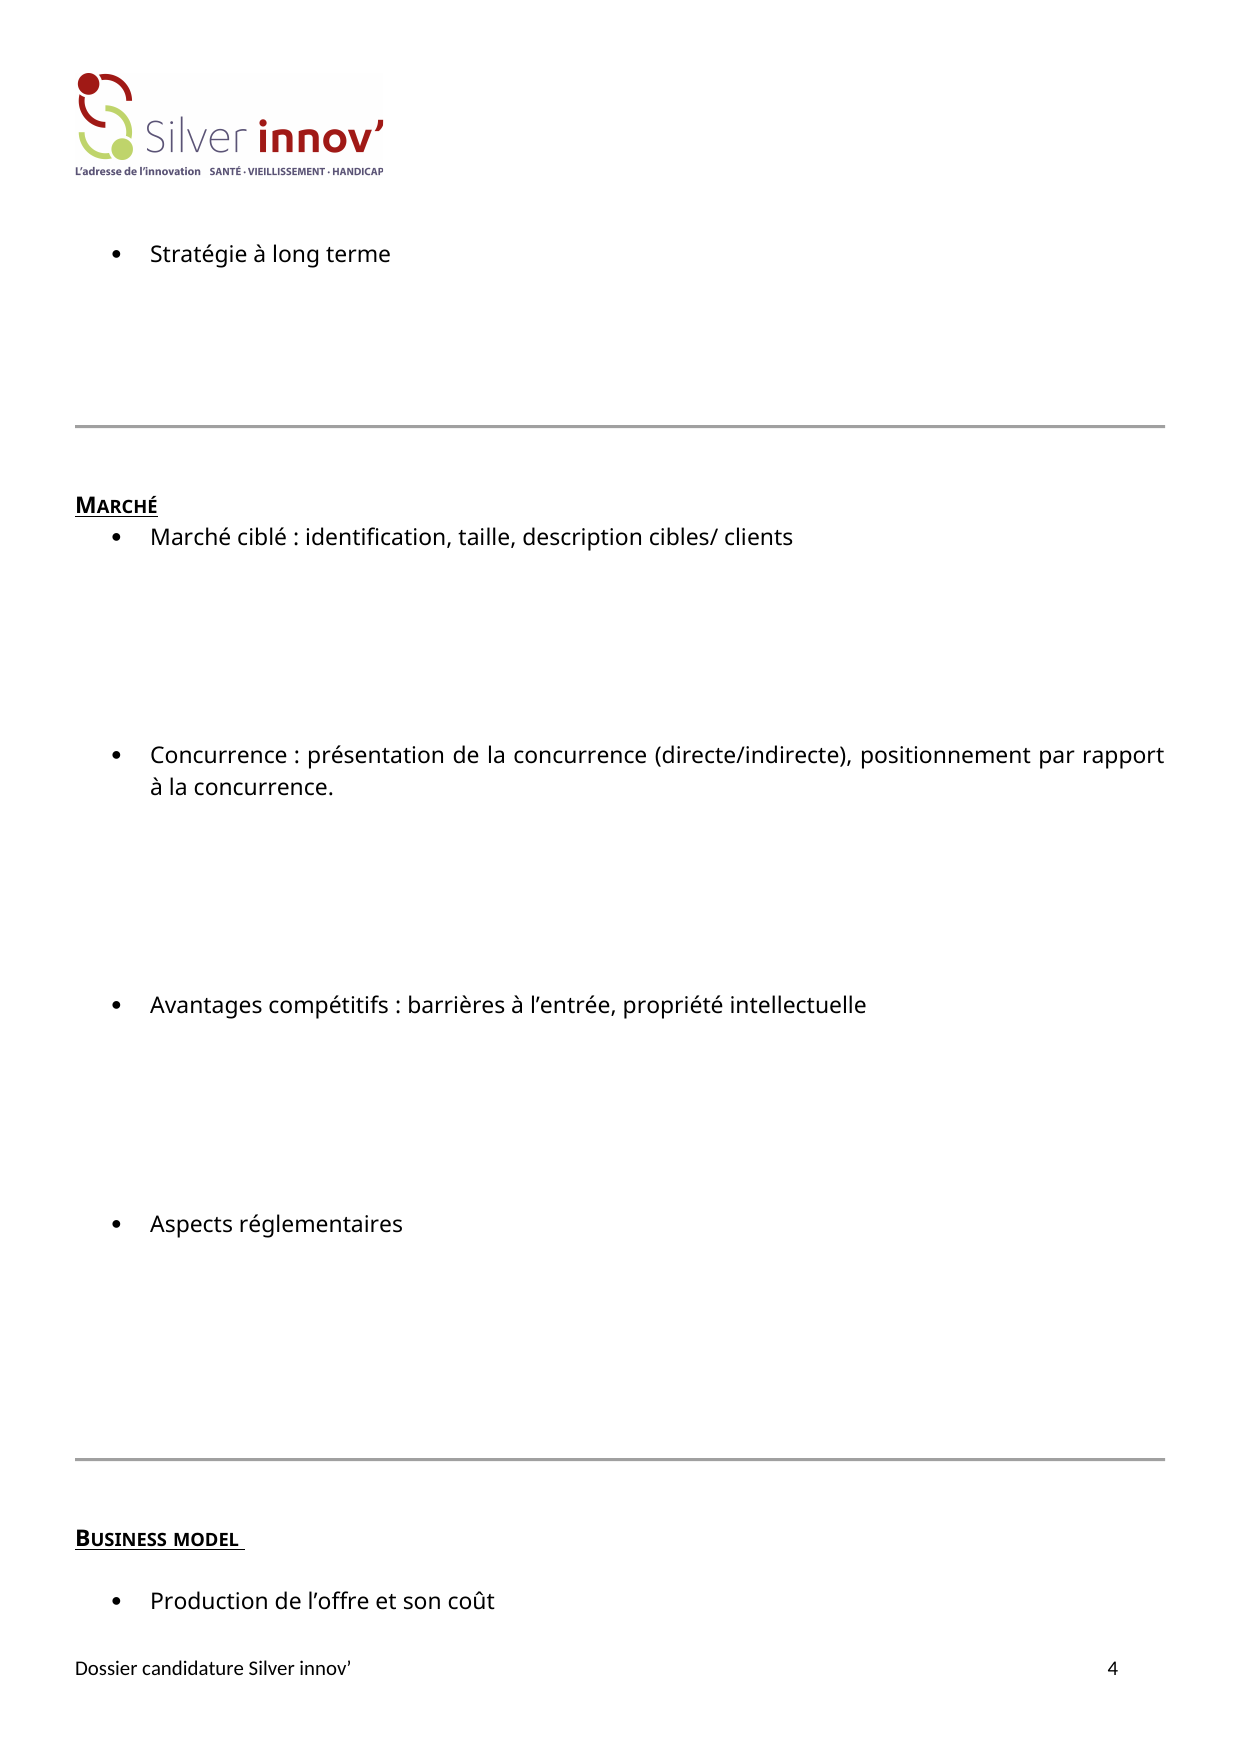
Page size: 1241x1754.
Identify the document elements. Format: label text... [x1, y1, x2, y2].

list Avantages compétitifs : barrières à l’entrée, propriété intellectuelle [112, 989, 1165, 1021]
picture [75, 73, 384, 178]
list Production de l’offre et son coût [112, 1585, 1165, 1616]
list Stratégie à long terme [112, 237, 1165, 269]
text Business model [75, 1522, 1165, 1553]
list Concurrence : présentation de la concurrence (directe/indirecte), positionnement par rapport à la concurrence. [112, 739, 1165, 802]
list Marché ciblé : identification, taille, description cibles/ clients [112, 521, 1165, 552]
text Marché [75, 489, 1165, 521]
list Aspects réglementaires [112, 1208, 1165, 1239]
